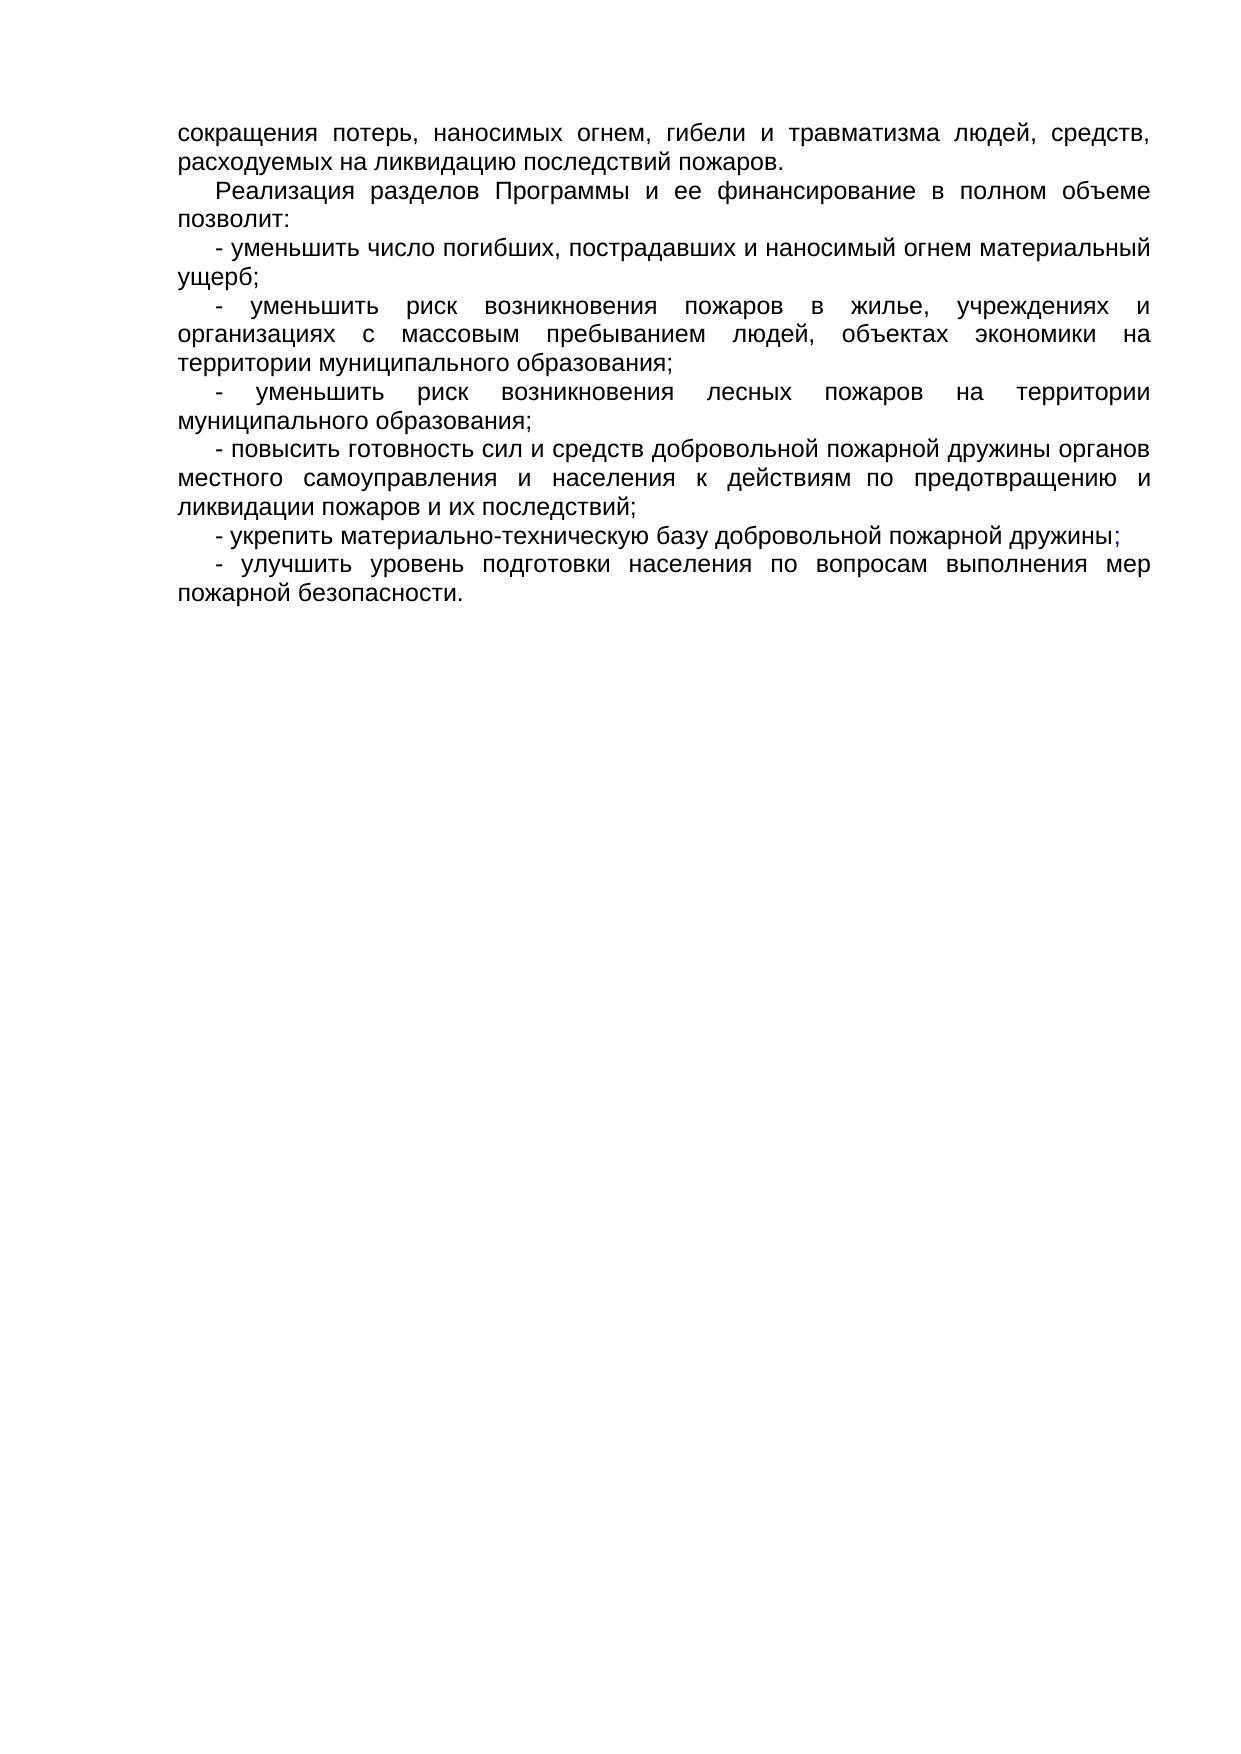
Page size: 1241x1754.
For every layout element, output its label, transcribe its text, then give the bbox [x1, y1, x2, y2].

text - уменьшить риск возникновения пожаров в жилье, учреждениях и организациях с массовым пребыванием людей, объектах экономики на территории муниципального образования; [177, 291, 1152, 377]
text Реализация разделов Программы и ее финансирование в полном объеме позволит: [177, 176, 1152, 233]
text - уменьшить число погибших, пострадавших и наносимый огнем материальный ущерб; [177, 233, 1152, 291]
text - уменьшить риск возникновения лесных пожаров на территории муниципального образования; [177, 377, 1152, 434]
text - укрепить материально-техническую базу добровольной пожарной дружины; [177, 521, 1152, 549]
text - повысить готовность сил и средств добровольной пожарной дружины органов местного самоуправления и населения к действиям по предотвращению и ликвидации пожаров и их последствий; [177, 434, 1152, 521]
text - улучшить уровень подготовки населения по вопросам выполнения мер пожарной безопасности. [177, 549, 1152, 607]
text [177, 118, 1152, 176]
